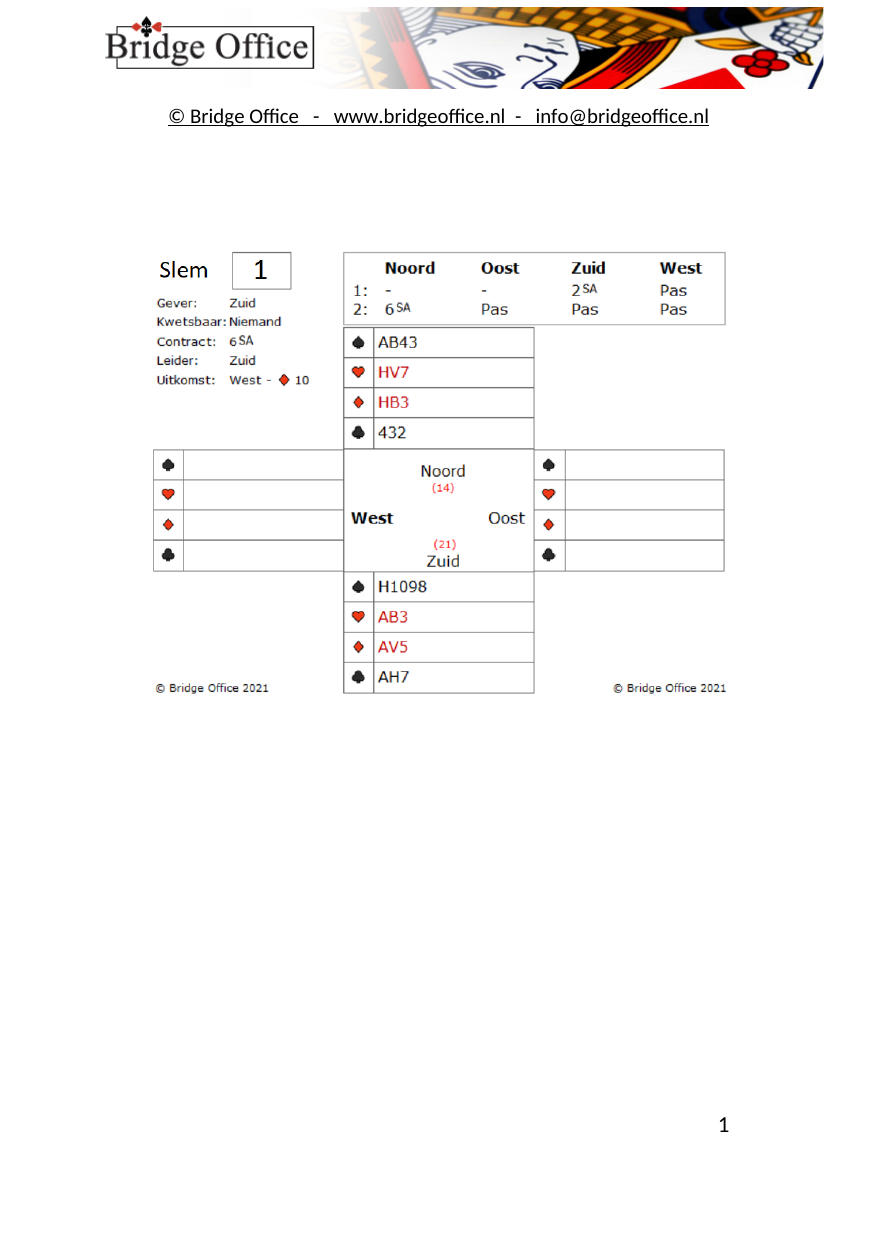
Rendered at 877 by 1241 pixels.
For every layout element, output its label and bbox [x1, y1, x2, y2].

picture [78, 7, 824, 89]
picture [147, 244, 730, 699]
